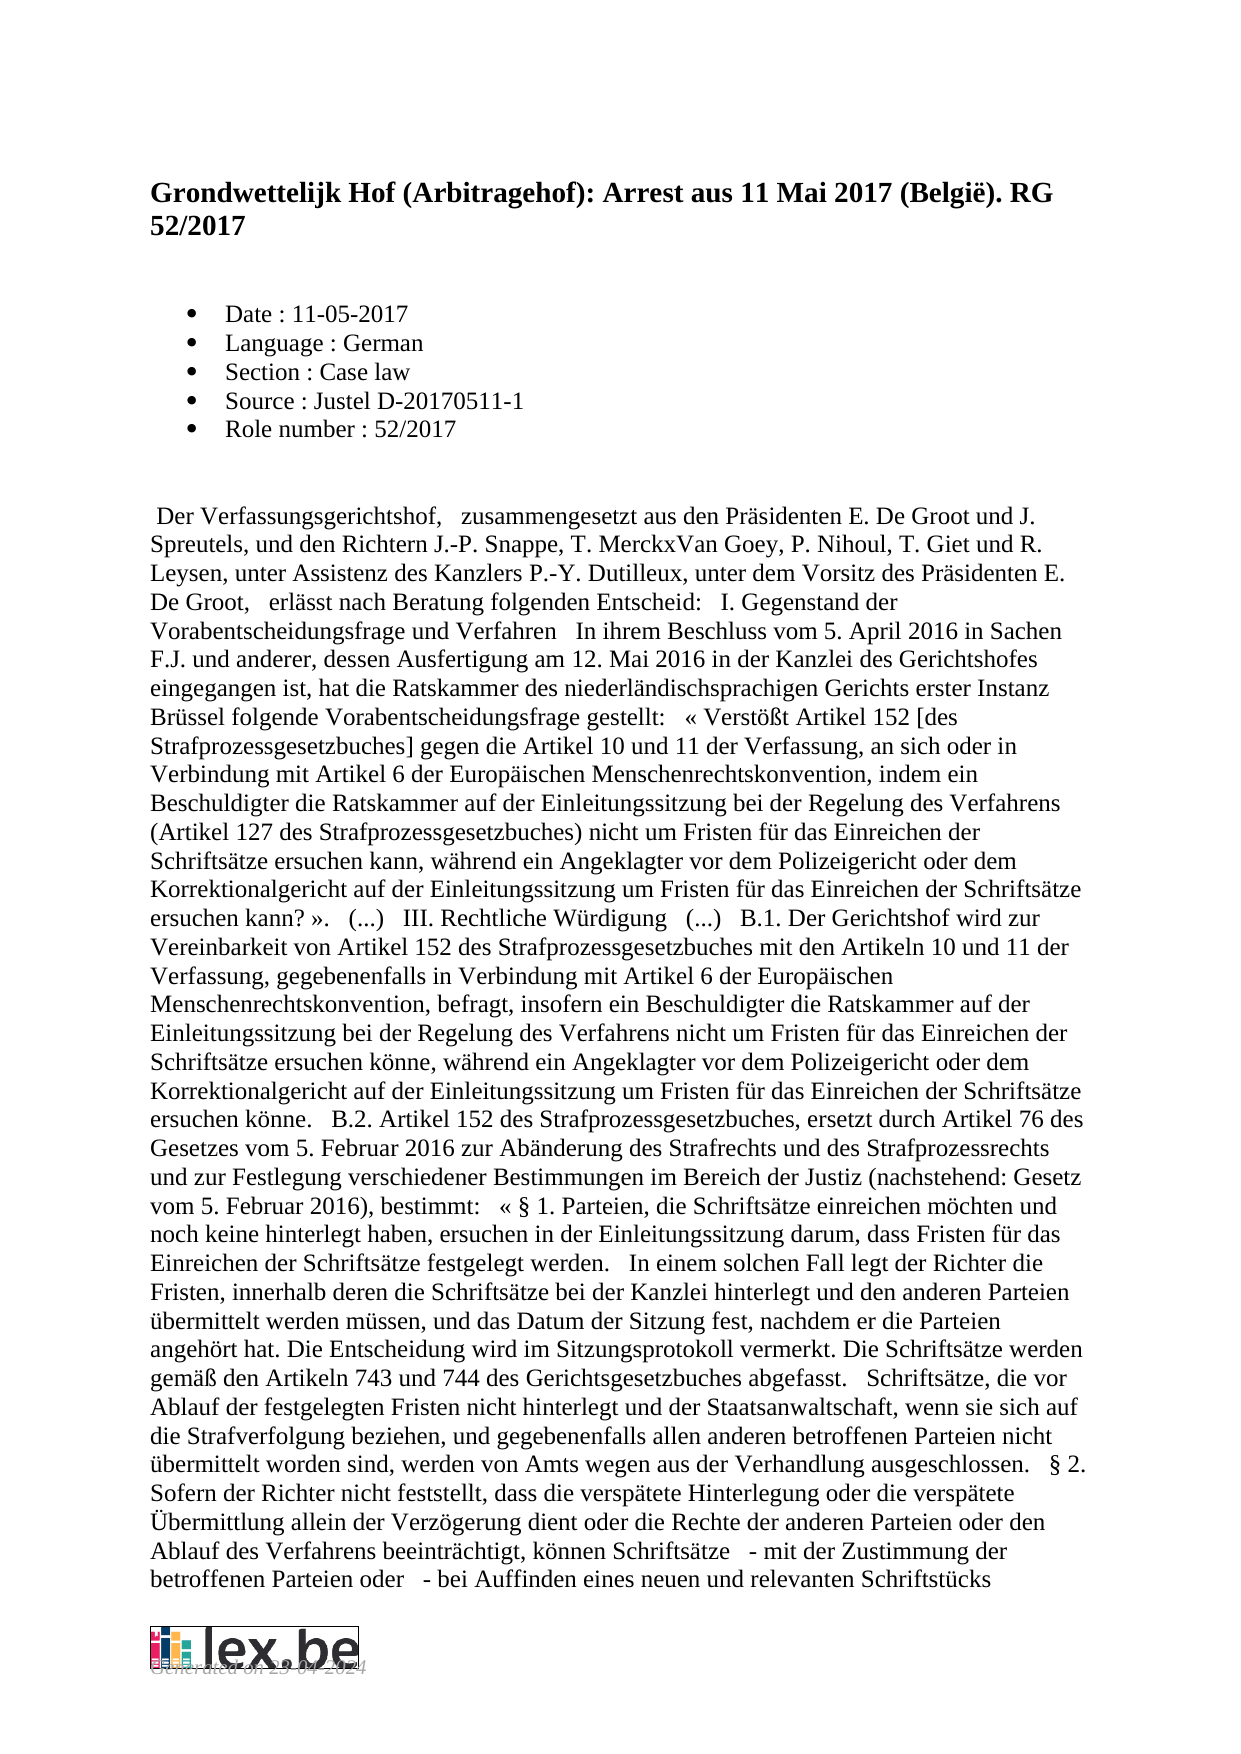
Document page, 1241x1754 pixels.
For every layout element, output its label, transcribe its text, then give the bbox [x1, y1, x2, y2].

list Section : Case law [187, 357, 1090, 386]
list Source : Justel D-20170511-1 [187, 386, 1090, 414]
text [150, 501, 1090, 1593]
subtitle Grondwettelijk Hof (Arbitragehof): Arrest aus 11 Mai 2017 (België). RG 52/2017 [150, 175, 1090, 242]
list Role number : 52/2017 [187, 414, 1090, 443]
list Language : German [187, 328, 1090, 357]
picture [151, 1627, 358, 1668]
list Date : 11-05-2017 [187, 299, 1090, 328]
